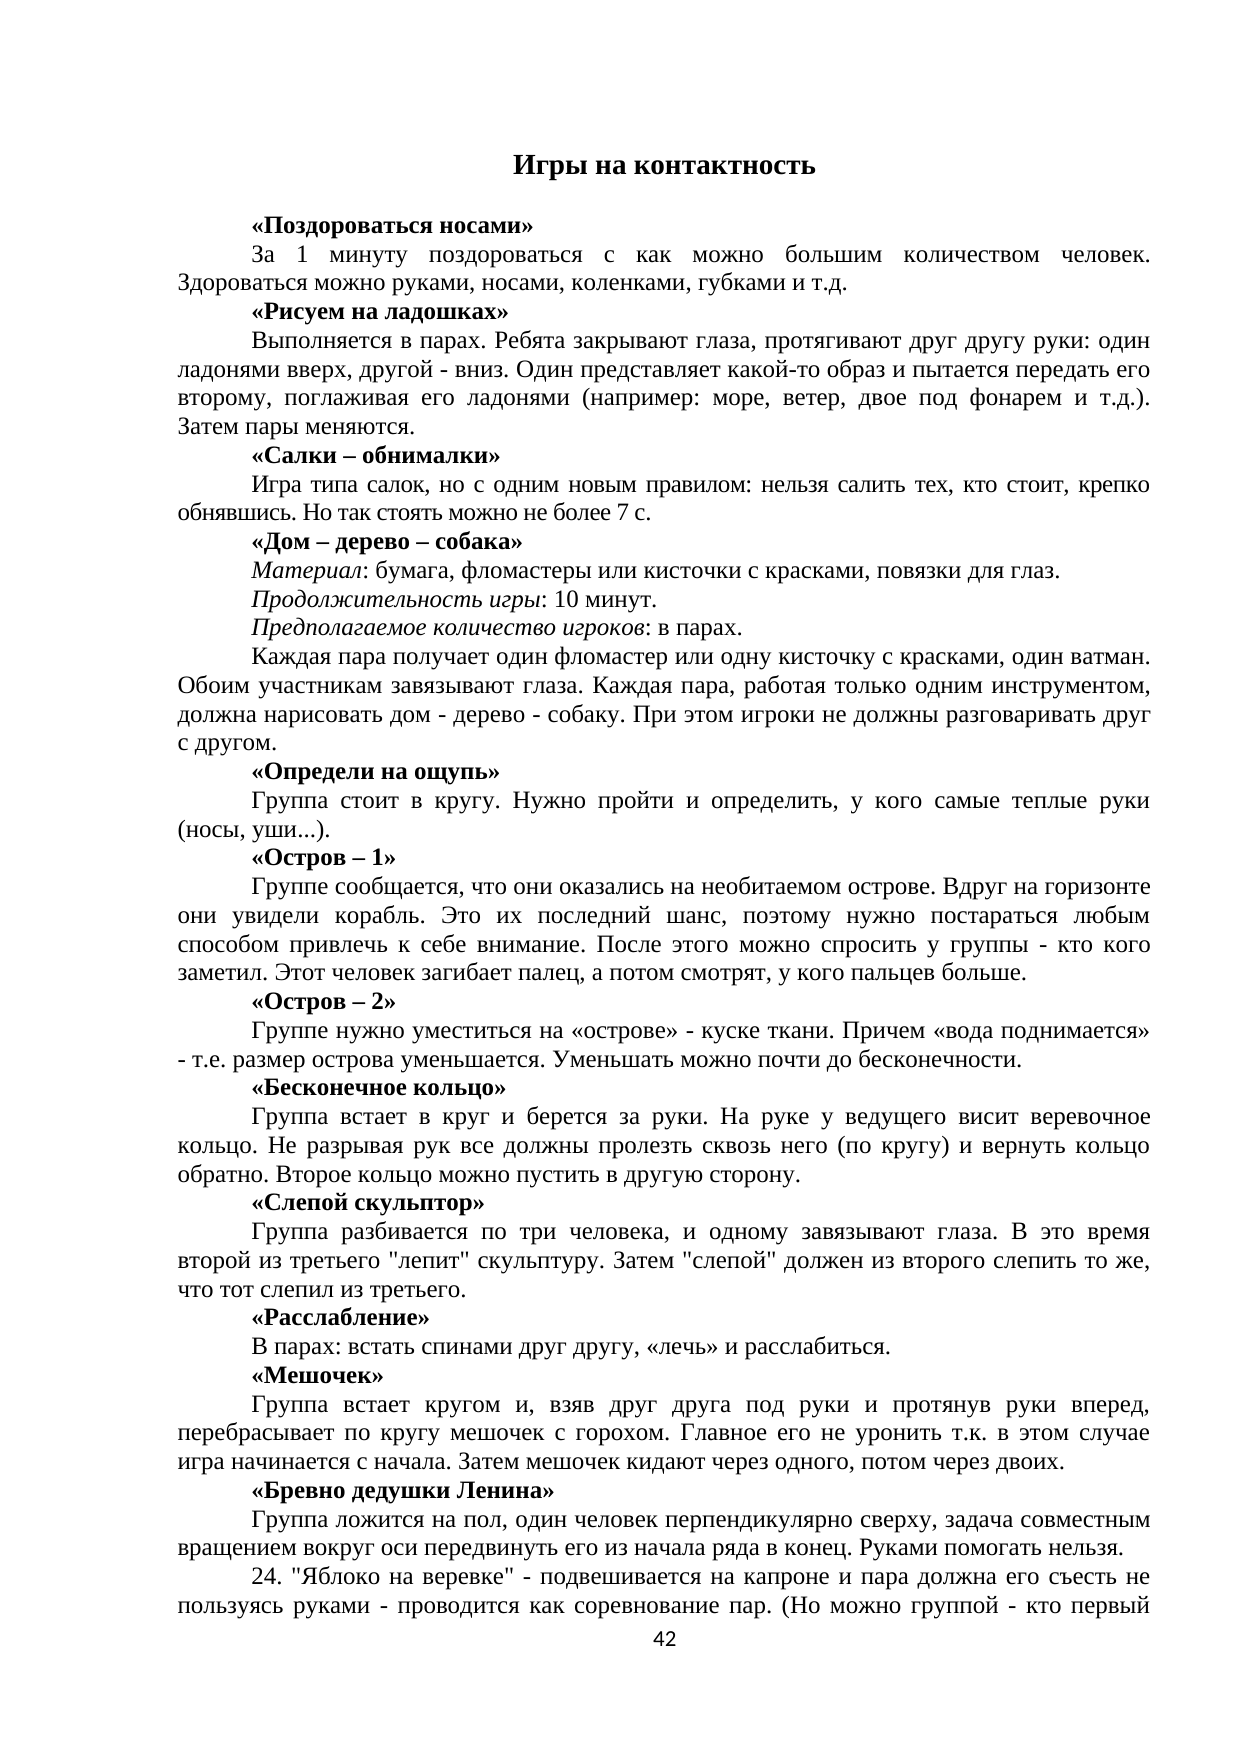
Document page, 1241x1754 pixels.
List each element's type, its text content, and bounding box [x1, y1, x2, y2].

text «Мешочек» [177, 1360, 1152, 1389]
text Группе нужно уместиться на «острове» - куске ткани. Причем «вода поднимается» - т.е. размер острова уменьшается. Уменьшать можно почти до бесконечности. [177, 1015, 1152, 1072]
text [177, 1561, 1152, 1619]
text «Бесконечное кольцо» [177, 1072, 1152, 1101]
text «Рисуем на ладошках» [177, 296, 1152, 325]
text «Салки – обнималки» [177, 440, 1152, 469]
text Группа ложится на пол, один человек перпендикулярно сверху, задача совместным вращением вокруг оси передвинуть его из начала ряда в конец. Руками помогать нельзя. [177, 1504, 1152, 1561]
text «Остров – 2» [177, 986, 1152, 1015]
text Группа встает в круг и берется за руки. На руке у ведущего висит веревочное кольцо. Не разрывая рук все должны пролезть сквозь него (по кругу) и вернуть кольцо обратно. Второе кольцо можно пустить в другую сторону. [177, 1101, 1152, 1187]
text Игра типа салок, но с одним новым правилом: нельзя салить тех, кто стоит, крепко обнявшись. Но так стоять можно не более 7 с. [177, 469, 1152, 526]
text «Определи на ощупь» [177, 756, 1152, 785]
text «Слепой скульптор» [177, 1187, 1152, 1216]
text В парах: встать спинами друг другу, «лечь» и расслабиться. [177, 1331, 1152, 1360]
text «Дом – дерево – собака» [177, 526, 1152, 555]
text Каждая пара получает один фломастер или одну кисточку с красками, один ватман. Обоим участникам завязывают глаза. Каждая пара, работая только одним инструментом, должна нарисовать дом - дерево - собаку. При этом игроки не должны разговаривать друг с другом. [177, 641, 1152, 756]
text За 1 минуту поздороваться с как можно большим количеством человек. Здороваться можно руками, носами, коленками, губками и т.д. [177, 239, 1152, 296]
text Группа стоит в кругу. Нужно пройти и определить, у кого самые теплые руки (носы, уши...). [177, 785, 1152, 842]
text Выполняется в парах. Ребята закрывают глаза, протягивают друг другу руки: один ладонями вверх, другой - вниз. Один представляет какой-то образ и пытается передать его второму, поглаживая его ладонями (например: море, ветер, двое под фонарем и т.д.). Затем пары меняются. [177, 325, 1152, 440]
text «Поздороваться носами» [177, 210, 1152, 239]
subtitle Игры на контактность [177, 147, 1152, 181]
text Продолжительность игры: 10 минут. [177, 584, 1152, 612]
text Группа разбивается по три человека, и одному завязывают глаза. В это время второй из третьего "лепит" скульптуру. Затем "слепой" должен из второго слепить то же, что тот слепил из третьего. [177, 1216, 1152, 1302]
text Материал: бумага, фломастеры или кисточки с красками, повязки для глаз. [177, 555, 1152, 584]
text «Расслабление» [177, 1302, 1152, 1331]
text «Остров – 1» [177, 842, 1152, 871]
text Предполагаемое количество игроков: в парах. [177, 612, 1152, 641]
text Группе сообщается, что они оказались на необитаемом острове. Вдруг на горизонте они увидели корабль. Это их последний шанс, поэтому нужно постараться любым способом привлечь к себе внимание. После этого можно спросить у группы - кто кого заметил. Этот человек загибает палец, а потом смотрят, у кого пальцев больше. [177, 871, 1152, 986]
text Группа встает кругом и, взяв друг друга под руки и протянув руки вперед, перебрасывает по кругу мешочек с горохом. Главное его не уронить т.к. в этом случае игра начинается с начала. Затем мешочек кидают через одного, потом через двоих. [177, 1389, 1152, 1475]
text «Бревно дедушки Ленина» [177, 1475, 1152, 1504]
